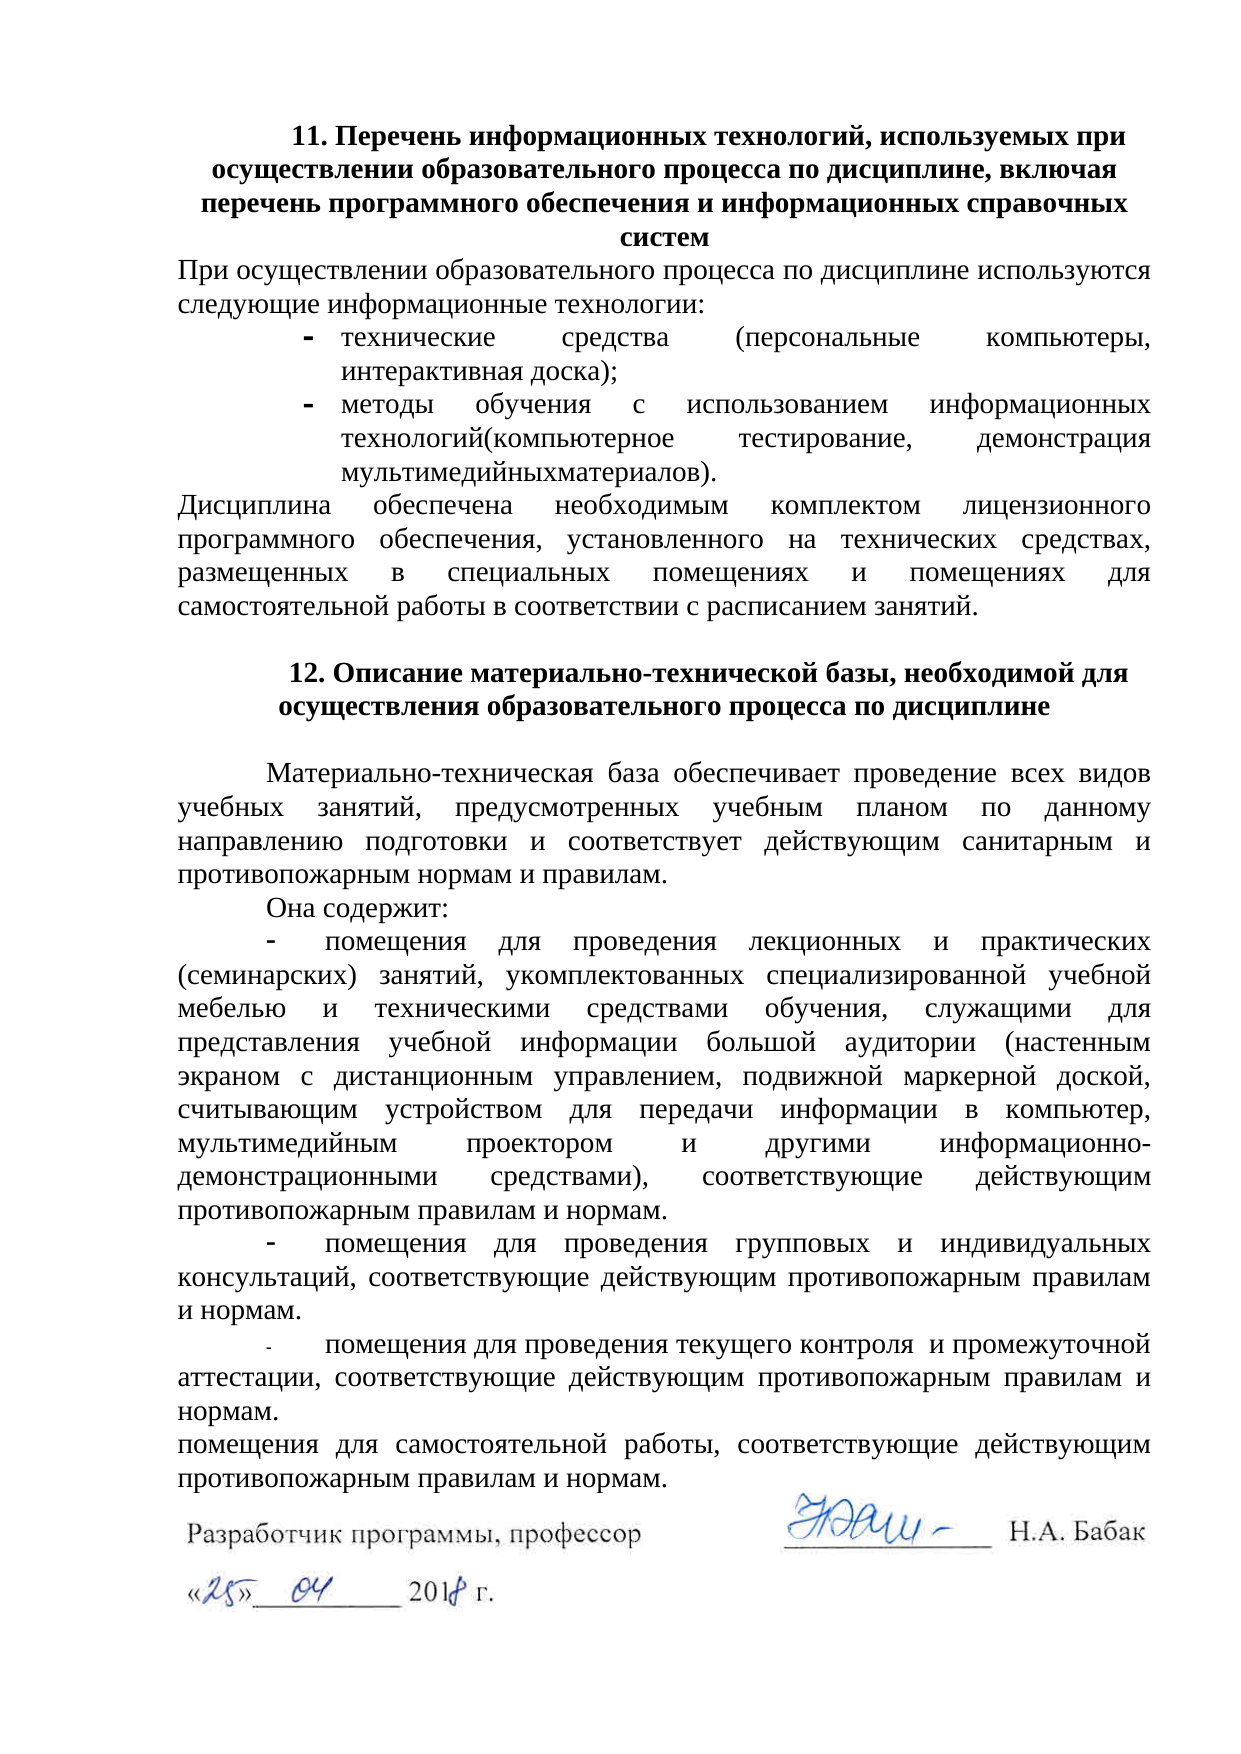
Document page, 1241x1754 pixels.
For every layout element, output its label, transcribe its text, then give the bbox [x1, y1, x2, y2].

text При осуществлении образовательного процесса по дисциплине используются следующие информационные технологии: [177, 252, 1152, 319]
list помещения для проведения групповых и индивидуальных консультаций, соответствующие действующим противопожарным правилам и нормам. [177, 1225, 1152, 1326]
text 11. Перечень информационных технологий, используемых при осуществлении образовательного процесса по дисциплине, включая перечень программного обеспечения и информационных справочных систем [177, 118, 1152, 252]
text 12. Описание материально-технической базы, необходимой для осуществления образовательного процесса по дисциплине [177, 655, 1152, 722]
list помещения для проведения текущего контроля и промежуточной аттестации, соответствующие действующим противопожарным правилам и нормам. [177, 1326, 1152, 1427]
text Материально-техническая база обеспечивает проведение всех видов учебных занятий, предусмотренных учебным планом по данному направлению подготовки и соответствует действующим санитарным и противопожарным нормам и правилам. [177, 756, 1152, 890]
list технические средства (персональные компьютеры, интерактивная доска); [303, 319, 1152, 387]
text Дисциплина обеспечена необходимым комплектом лицензионного программного обеспечения, установленного на технических средствах, размещенных в специальных помещениях и помещениях для самостоятельной работы в соответствии с расписанием занятий. [177, 487, 1152, 621]
list методы обучения с использованием информационных технологий(компьютерное тестирование, демонстрация мультимедийныхматериалов). [303, 387, 1152, 487]
text помещения для самостоятельной работы, соответствующие действующим противопожарным правилам и нормам. [177, 1427, 1152, 1493]
list помещения для проведения лекционных и практических (семинарских) занятий, укомплектованных специализированной учебной мебелью и техническими средствами обучения, служащими для представления учебной информации большой аудитории (настенным экраном с дистанционным управлением, подвижной маркерной доской, считывающим устройством для передачи информации в компьютер, мультимедийным проектором и другими информационно-демонстрационными средствами), соответствующие действующим противопожарным правилам и нормам. [177, 923, 1152, 1225]
text Она содержит: [177, 890, 1152, 923]
